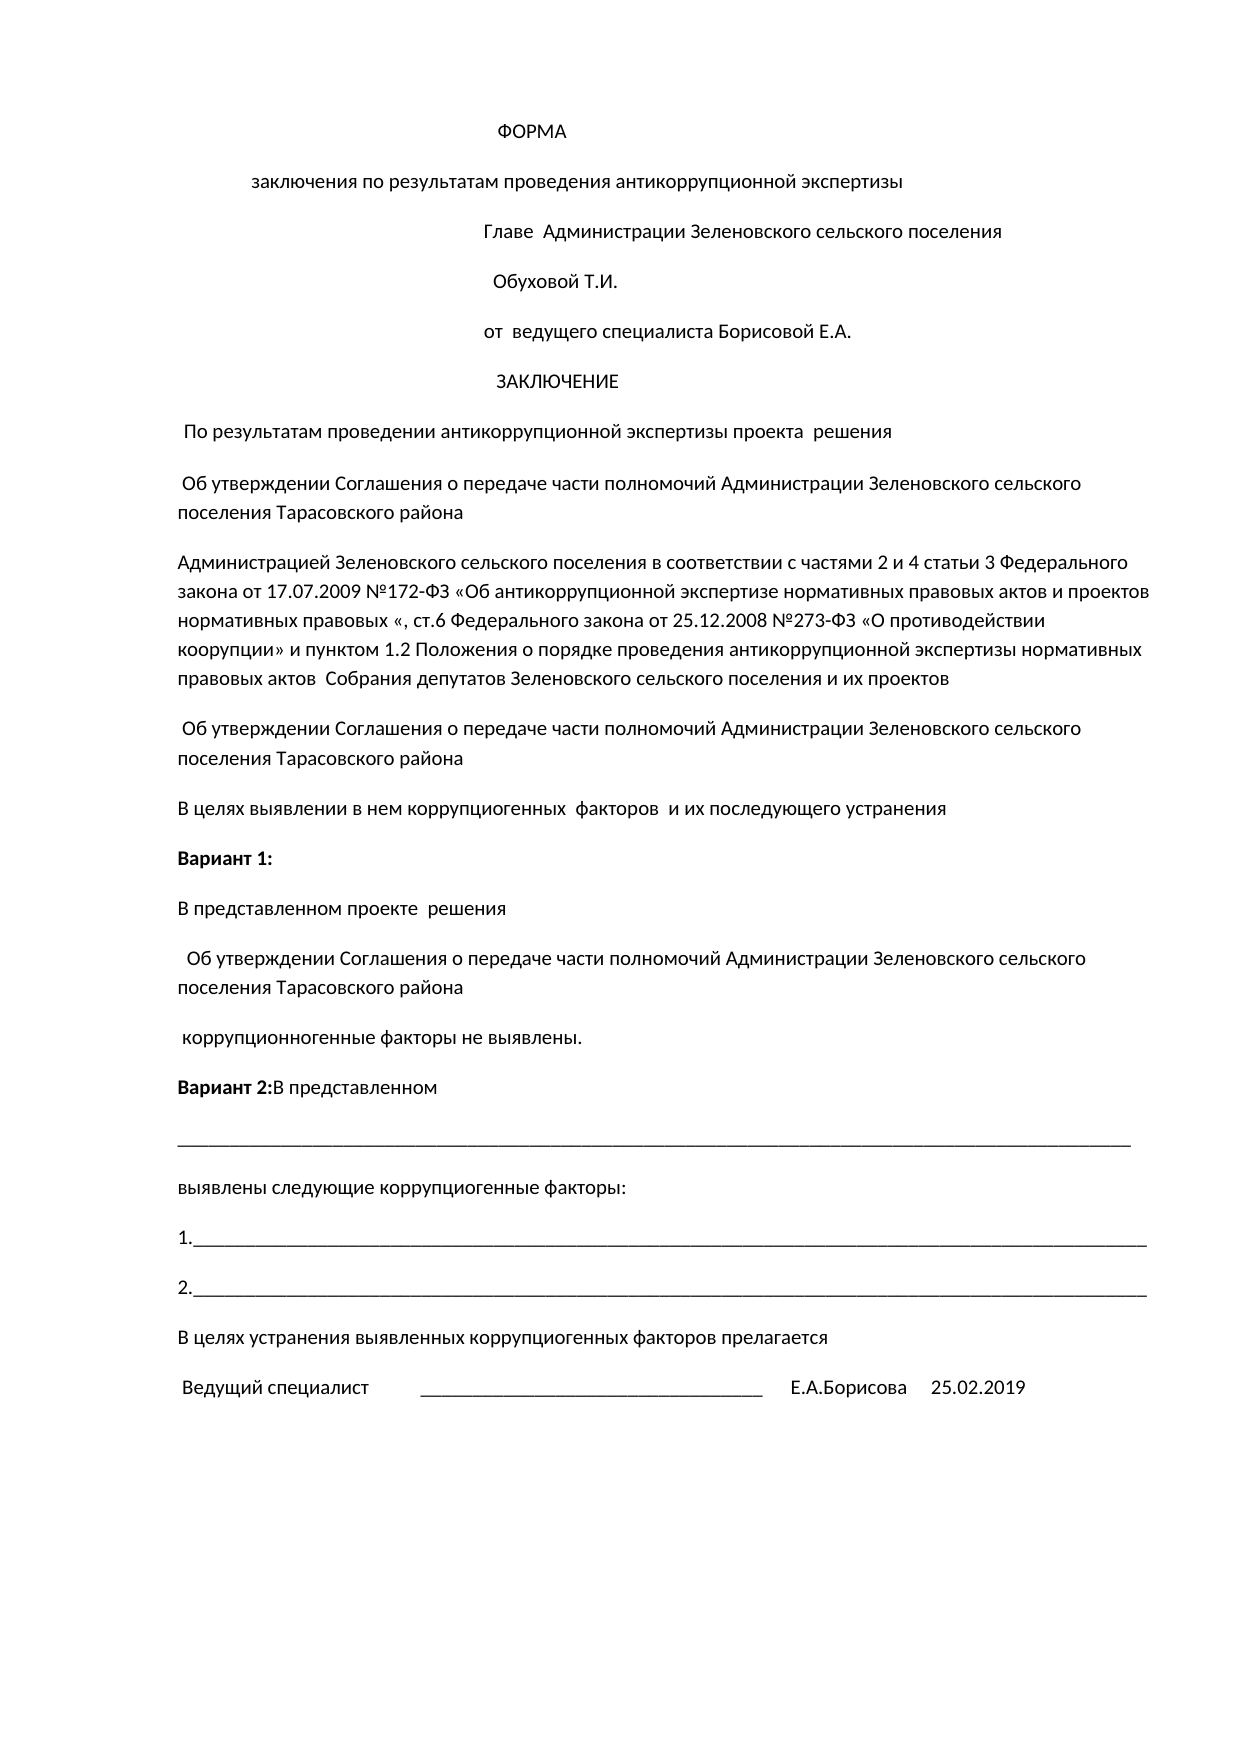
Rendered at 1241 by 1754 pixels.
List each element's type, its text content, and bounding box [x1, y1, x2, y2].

text 1.____________________________________________________________________________________________ [177, 1224, 1152, 1249]
text По результатам проведении антикоррупционной экспертизы проекта решения [177, 418, 1152, 443]
text ____________________________________________________________________________________________ [177, 1124, 1152, 1149]
text от ведущего специалиста Борисовой Е.А. [177, 318, 1152, 343]
text Ведущий специалист _________________________________ Е.А.Борисова 25.02.2019 [177, 1374, 1152, 1399]
text заключения по результатам проведения антикоррупционной экспертизы [177, 168, 1152, 193]
text 2.____________________________________________________________________________________________ [177, 1274, 1152, 1299]
text В представленном проекте решения [177, 895, 1152, 920]
text ФОРМА [177, 118, 1152, 143]
text коррупционногенные факторы не выявлены. [177, 1024, 1152, 1049]
text Администрацией Зеленовского сельского поселения в соответствии с частями 2 и 4 статьи 3 Федерального закона от 17.07.2009 №172-ФЗ «Об антикоррупционной экспертизе нормативных правовых актов и проектов нормативных правовых «, ст.6 Федерального закона от 25.12.2008 №273-ФЗ «О противодействии коорупции» и пунктом 1.2 Положения о порядке проведения антикоррупционной экспертизы нормативных правовых актов Собрания депутатов Зеленовского сельского поселения и их проектов [177, 549, 1152, 691]
text В целях выявлении в нем коррупциогенных факторов и их последующего устранения [177, 795, 1152, 820]
text Обуховой Т.И. [177, 268, 1152, 293]
text Вариант 2:В представленном [177, 1074, 1152, 1099]
text ЗАКЛЮЧЕНИЕ [177, 368, 1152, 393]
text выявлены следующие коррупциогенные факторы: [177, 1174, 1152, 1199]
text Главе Администрации Зеленовского сельского поселения [177, 218, 1152, 243]
text Об утверждении Соглашения о передаче части полномочий Администрации Зеленовского сельского поселения Тарасовского района [177, 470, 1152, 524]
text Об утверждении Соглашения о передаче части полномочий Администрации Зеленовского сельского поселения Тарасовского района [177, 945, 1152, 999]
text В целях устранения выявленных коррупциогенных факторов прелагается [177, 1324, 1152, 1349]
text Об утверждении Соглашения о передаче части полномочий Администрации Зеленовского сельского поселения Тарасовского района [177, 716, 1152, 770]
text Вариант 1: [177, 845, 1152, 870]
